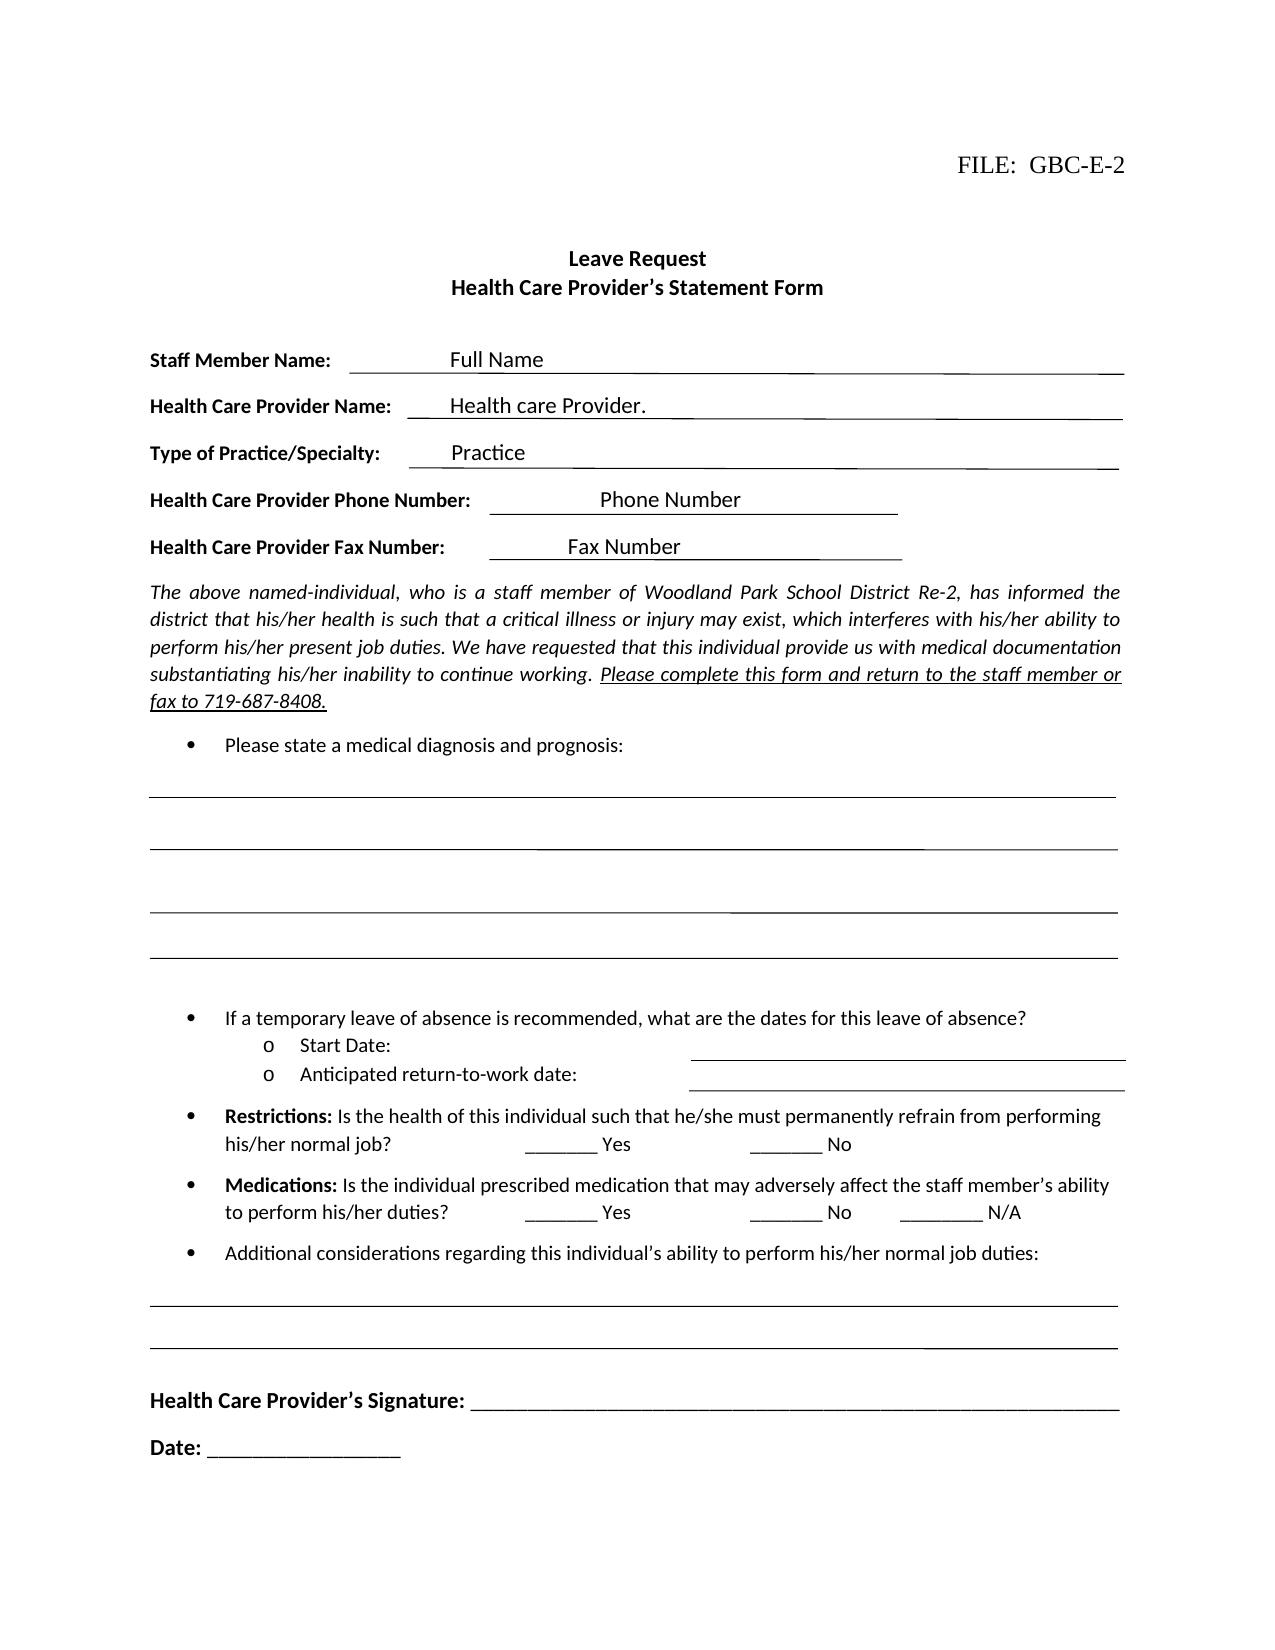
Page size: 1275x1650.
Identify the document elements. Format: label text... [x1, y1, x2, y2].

text Health Care Provider’s Statement Form [150, 273, 1125, 301]
text Date: _________________ [150, 1433, 1125, 1461]
text Health Care Provider’s Signature: _________________________________________________________ [150, 1386, 1125, 1414]
text The above named-individual, who is a staff member of Woodland Park School District Re-2, has informed the district that his/her health is such that a critical illness or injury may exist, which interferes with his/her ability to perform his/her present job duties. We have requested that this individual provide us with medical documentation substantiating his/her inability to continue working. Please complete this form and return to the staff member or fax to 719-687-8408. [150, 579, 1125, 714]
text Health Care Provider Name: [150, 392, 1125, 419]
text Type of Practice/Specialty: [150, 438, 1125, 466]
list Anticipated return-to-work date: [262, 1061, 1125, 1088]
text Health Care Provider Fax Number: [150, 532, 1125, 560]
list Additional considerations regarding this individual’s ability to perform his/her normal job duties: [187, 1240, 1125, 1266]
list Start Date: [262, 1033, 1125, 1059]
list If a temporary leave of absence is recommended, what are the dates for this leave of absence? [187, 1005, 1125, 1031]
list Medications: Is the individual prescribed medication that may adversely affect the staff member’s ability to perform his/her duties? _______ Yes _______ No ________ N/A [187, 1172, 1125, 1224]
list Please state a medical diagnosis and prognosis: [187, 733, 1125, 758]
list Restrictions: Is the health of this individual such that he/she must permanently refrain from performing his/her normal job? _______ Yes _______ No [187, 1103, 1125, 1156]
text FILE: GBC-E-2 [150, 150, 1125, 179]
text Staff Member Name: [150, 345, 1125, 373]
text Leave Request [150, 244, 1125, 273]
text Health Care Provider Phone Number: [150, 485, 1125, 513]
